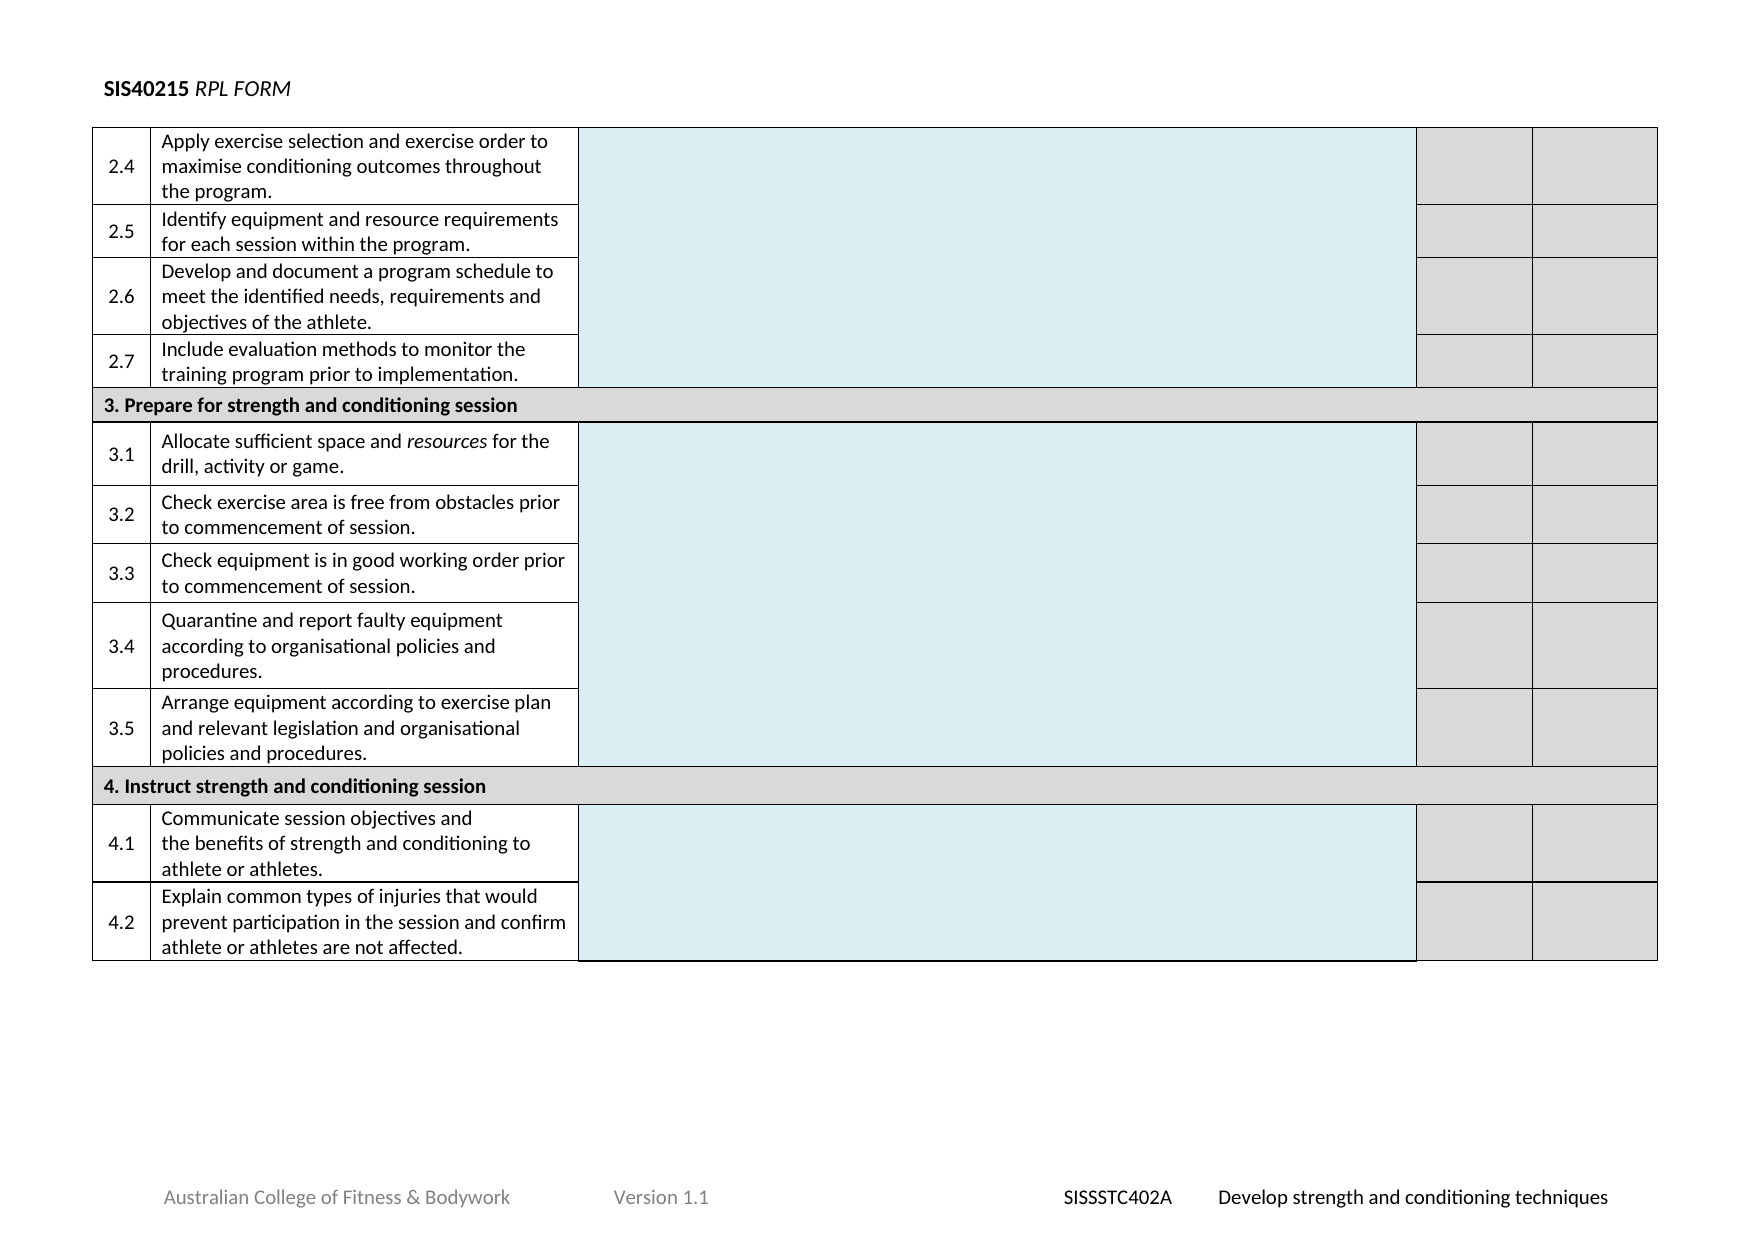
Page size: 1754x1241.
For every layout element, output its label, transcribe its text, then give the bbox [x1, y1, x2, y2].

table_cell [1533, 258, 1657, 334]
table_cell [1417, 689, 1532, 766]
table_cell Develop and document a program schedule to meet the identified needs, requirements and objectives of the athlete. [151, 258, 578, 334]
table_cell Include evaluation methods to monitor the training program prior to implementation. [151, 335, 578, 387]
table_cell [1417, 805, 1532, 881]
table_cell [579, 805, 1416, 960]
table_cell [1417, 205, 1532, 257]
table_cell [1533, 205, 1657, 257]
table_cell [1533, 486, 1657, 543]
table_cell [1533, 689, 1657, 766]
table_cell Check equipment is in good working order prior to commencement of session. [151, 544, 578, 602]
table_cell 3.2 [93, 486, 150, 543]
table_cell [1533, 335, 1657, 387]
table_cell Quarantine and report faulty equipment according to organisational policies and procedures. [151, 603, 578, 688]
table_header Apply exercise selection and exercise order to maximise conditioning outcomes throughout the program. [273, 128, 578, 204]
table_cell 3.4 [93, 603, 150, 688]
table_cell 3.5 [93, 689, 150, 766]
table_cell [1417, 544, 1532, 602]
table_cell [1417, 335, 1532, 387]
table_cell [579, 423, 1416, 766]
table_cell [1533, 603, 1657, 688]
table_cell [1533, 805, 1657, 881]
table_cell 4. Instruct strength and conditioning session [93, 767, 1657, 804]
table_cell 2.6 [93, 258, 150, 334]
table_cell [1417, 486, 1532, 543]
table_cell 3. Prepare for strength and conditioning session [93, 388, 1657, 421]
table_header [579, 128, 1416, 387]
table_cell [1417, 883, 1532, 960]
table_cell [1533, 423, 1657, 485]
table_cell 4.2 [93, 883, 150, 960]
table_cell [1533, 544, 1657, 602]
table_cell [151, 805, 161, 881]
table_cell 2.7 [93, 335, 150, 387]
table_cell Explain common types of injuries that would prevent participation in the session and confirm athlete or athletes are not affected. [151, 883, 578, 960]
table_cell 3.3 [93, 544, 150, 602]
table_cell Identify equipment and resource requirements for each session within the program. [151, 205, 578, 257]
table_cell 2.5 [93, 205, 150, 257]
table_header [1533, 128, 1657, 204]
table_header 2.4 [93, 128, 150, 204]
table_cell [1417, 603, 1532, 688]
table_cell [1417, 423, 1532, 485]
table_cell 4.1 [93, 805, 150, 881]
table_cell [1417, 258, 1532, 334]
table_cell Allocate sufficient space and resources for the drill, activity or game. [151, 423, 578, 485]
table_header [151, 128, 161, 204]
table_cell [1533, 883, 1657, 960]
table_cell 3.1 [93, 423, 150, 485]
table_cell Arrange equipment according to exercise plan and relevant legislation and organisational policies and procedures. [151, 689, 578, 766]
table_cell Communicate session objectives and the benefits of strength and conditioning to athlete or athletes. [323, 805, 578, 881]
table_header [1417, 128, 1532, 204]
table_cell Check exercise area is free from obstacles prior to commencement of session. [151, 486, 578, 543]
